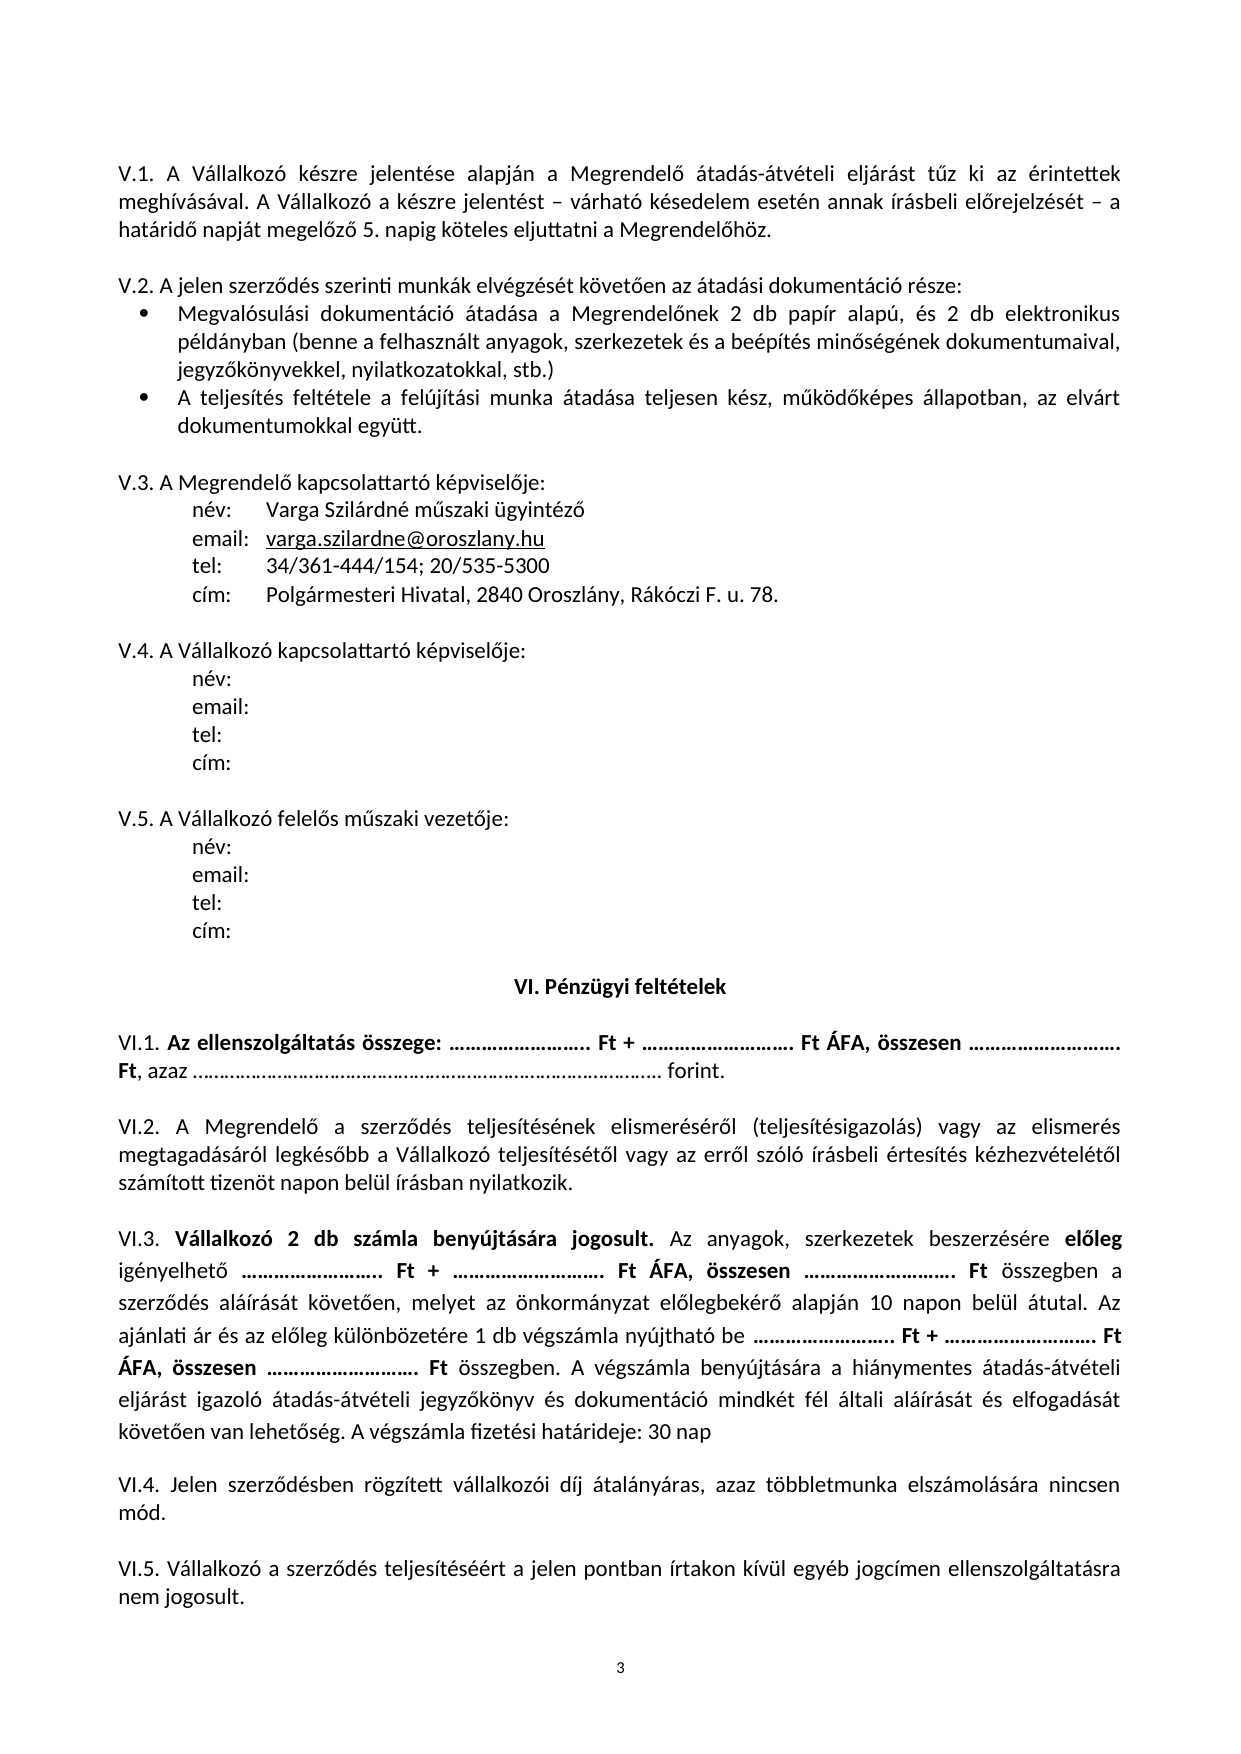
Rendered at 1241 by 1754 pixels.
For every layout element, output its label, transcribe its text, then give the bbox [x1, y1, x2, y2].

text cím: Polgármesteri Hivatal, 2840 Oroszlány, Rákóczi F. u. 78. [192, 580, 1122, 608]
text cím: [192, 748, 1122, 776]
text VI.2. A Megrendelő a szerződés teljesítésének elismeréséről (teljesítésigazolás) vagy az elismerés megtagadásáról legkésőbb a Vállalkozó teljesítésétől vagy az erről szóló írásbeli értesítés kézhezvételétől számított tizenöt napon belül írásban nyilatkozik. [118, 1112, 1122, 1196]
text cím: [192, 916, 1122, 944]
text tel: [192, 888, 1122, 916]
text VI. Pénzügyi feltételek [118, 972, 1122, 1000]
text név: [192, 832, 1122, 860]
list VI.3. Vállalkozó 2 db számla benyújtására jogosult. Az anyagok, szerkezetek beszerzésére előleg igényelhető …………………….. Ft + ………………………. Ft ÁFA, összesen ………………………. Ft összegben a szerződés aláírását követően, melyet az önkormányzat előlegbekérő alapján 10 napon belül átutal. Az ajánlati ár és az előleg különbözetére 1 db végszámla nyújtható be …………………….. Ft + ………………………. Ft ÁFA, összesen ………………………. Ft összegben. A végszámla benyújtására a hiánymentes átadás-átvételi eljárást igazoló átadás-átvételi jegyzőkönyv és dokumentáció mindkét fél általi aláírását és elfogadását követően van lehetőség. A végszámla fizetési határideje: 30 nap [118, 1224, 1122, 1445]
list A teljesítés feltétele a felújítási munka átadása teljesen kész, működőképes állapotban, az elvárt dokumentumokkal együtt. [140, 383, 1122, 439]
text V.2. A jelen szerződés szerinti munkák elvégzését követően az átadási dokumentáció része: [118, 271, 1122, 299]
text név: Varga Szilárdné műszaki ügyintéző [192, 496, 1122, 524]
text V.3. A Megrendelő kapcsolattartó képviselője: [118, 468, 1122, 496]
text email: [192, 860, 1122, 888]
text VI.1. Az ellenszolgáltatás összege: …………………….. Ft + ………………………. Ft ÁFA, összesen ………………………. Ft, azaz …………………………………………………………………………….. forint. [118, 1028, 1122, 1084]
text V.4. A Vállalkozó kapcsolattartó képviselője: [118, 636, 1122, 664]
text email: varga.szilardne@oroszlany.hu [192, 524, 1122, 552]
text tel: 34/361-444/154; 20/535-5300 [192, 552, 1122, 580]
text V.1. A Vállalkozó készre jelentése alapján a Megrendelő átadás-átvételi eljárást tűz ki az érintettek meghívásával. A Vállalkozó a készre jelentést – várható késedelem esetén annak írásbeli előrejelzését – a határidő napját megelőző 5. napig köteles eljuttatni a Megrendelőhöz. [118, 159, 1122, 243]
text név: [192, 664, 1122, 692]
text VI.4. Jelen szerződésben rögzített vállalkozói díj átalányáras, azaz többletmunka elszámolására nincsen mód. [118, 1470, 1122, 1526]
text tel: [192, 720, 1122, 748]
text V.5. A Vállalkozó felelős műszaki vezetője: [118, 804, 1122, 832]
text email: [192, 692, 1122, 720]
list Megvalósulási dokumentáció átadása a Megrendelőnek 2 db papír alapú, és 2 db elektronikus példányban (benne a felhasznált anyagok, szerkezetek és a beépítés minőségének dokumentumaival, jegyzőkönyvekkel, nyilatkozatokkal, stb.) [140, 299, 1122, 383]
text VI.5. Vállalkozó a szerződés teljesítéséért a jelen pontban írtakon kívül egyéb jogcímen ellenszolgáltatásra nem jogosult. [118, 1554, 1122, 1610]
